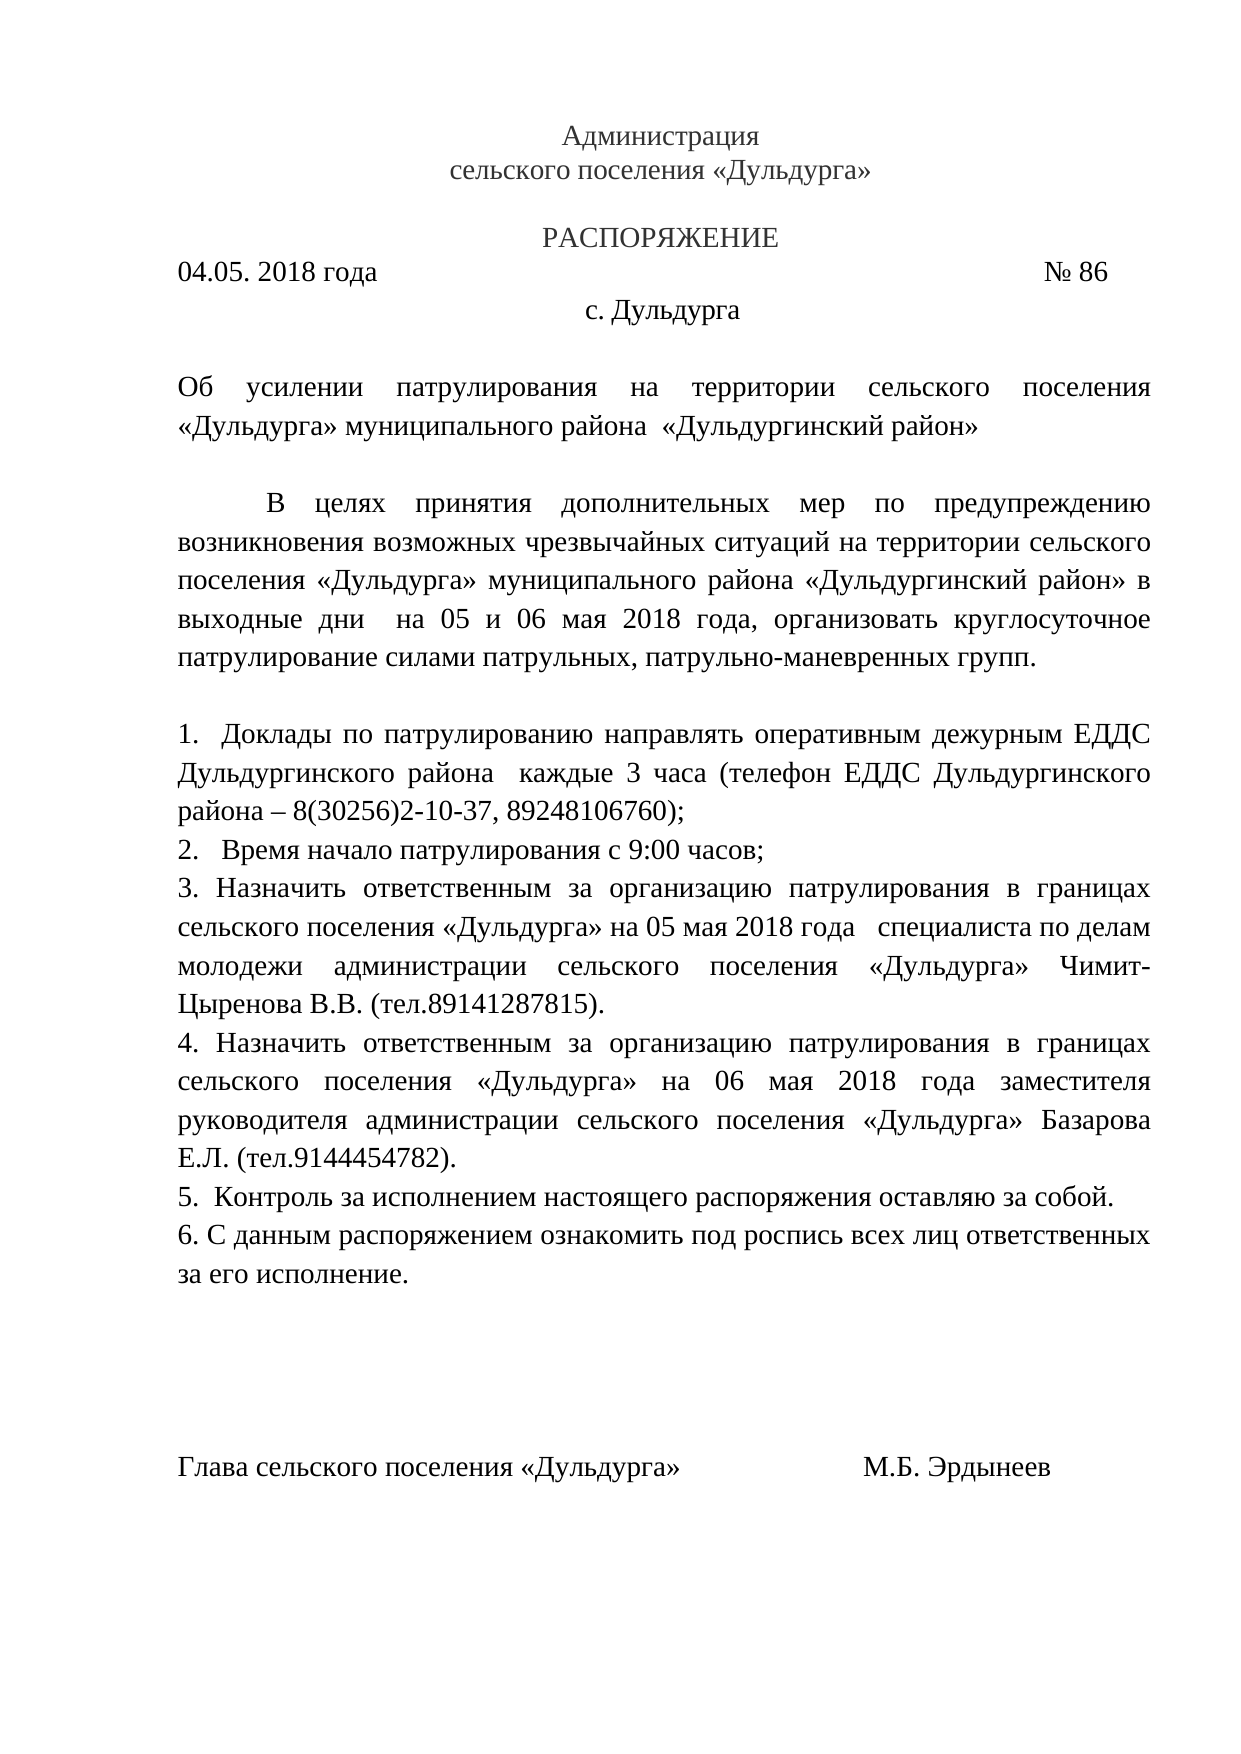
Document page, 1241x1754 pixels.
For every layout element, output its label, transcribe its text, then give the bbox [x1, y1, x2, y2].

text РАСПОРЯЖЕНИЕ [388, 220, 933, 254]
text 1. Доклады по патрулированию направлять оперативным дежурным ЕДДС Дульдургинского района каждые 3 часа (телефон ЕДДС Дульдургинского района – 8(30256)2-10-37, 89248106760); [177, 716, 1152, 827]
text Администрация [388, 118, 933, 152]
text В целях принятия дополнительных мер по предупреждению возникновения возможных чрезвычайных ситуаций на территории сельского поселения «Дульдурга» муниципального района «Дульдургинский район» в выходные дни на 05 и 06 мая 2018 года, организовать круглосуточное патрулирование силами патрульных, патрульно-маневренных групп. [177, 485, 1152, 673]
text 04.05. 2018 года № 86 [177, 254, 1152, 287]
text 2. Время начало патрулирования с 9:00 часов; [177, 832, 1152, 866]
text 6. С данным распоряжением ознакомить под роспись всех лиц ответственных за его исполнение. [177, 1217, 1152, 1289]
text Об усилении патрулирования на территории сельского поселения «Дульдурга» муниципального района «Дульдургинский район» [177, 369, 1152, 442]
text сельского поселения «Дульдурга» [388, 152, 933, 186]
text 5. Контроль за исполнением настоящего распоряжения оставляю за собой. [177, 1179, 1152, 1212]
text 4. Назначить ответственным за организацию патрулирования в границах сельского поселения «Дульдурга» на 06 мая 2018 года заместителя руководителя администрации сельского поселения «Дульдурга» Базарова Е.Л. (тел.9144454782). [177, 1025, 1152, 1174]
text 3. Назначить ответственным за организацию патрулирования в границах сельского поселения «Дульдурга» на 05 мая 2018 года специалиста по делам молодежи администрации сельского поселения «Дульдурга» Чимит-Цыренова В.В. (тел.89141287815). [177, 871, 1152, 1020]
text с. Дульдурга [177, 292, 1148, 326]
list Глава сельского поселения «Дульдурга» М.Б. Эрдынеев [177, 1449, 1152, 1482]
